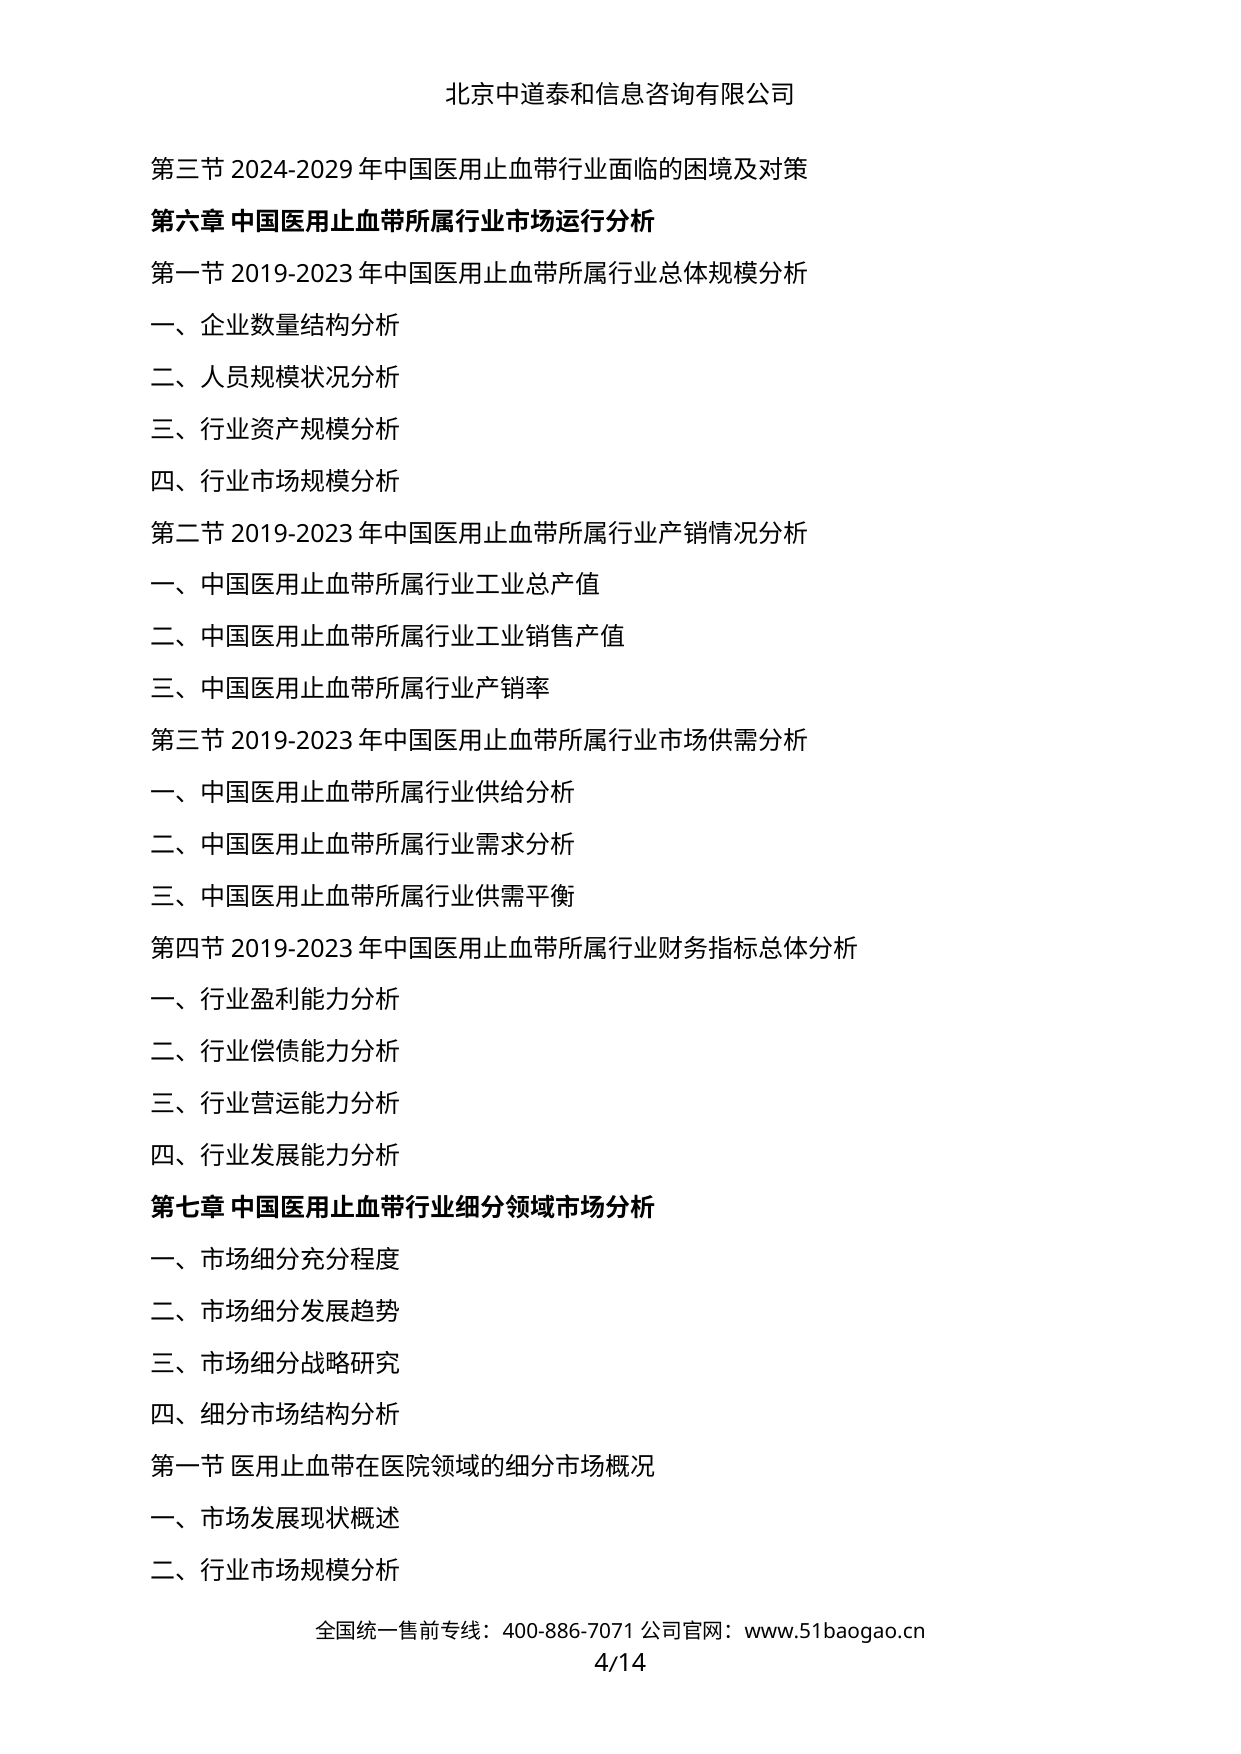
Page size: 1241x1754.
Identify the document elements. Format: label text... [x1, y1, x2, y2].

text 二、中国医用止血带所属行业需求分析 [150, 824, 1090, 861]
text 四、行业发展能力分析 [150, 1136, 1090, 1172]
text 第一节 2019-2023年中国医用止血带所属行业总体规模分析 [150, 254, 1090, 290]
text 一、中国医用止血带所属行业工业总产值 [150, 565, 1090, 601]
text 一、中国医用止血带所属行业供给分析 [150, 772, 1090, 809]
text 三、市场细分战略研究 [150, 1343, 1090, 1379]
text 一、企业数量结构分析 [150, 306, 1090, 342]
text 三、行业营运能力分析 [150, 1084, 1090, 1120]
text 四、行业市场规模分析 [150, 461, 1090, 497]
text 二、行业偿债能力分析 [150, 1032, 1090, 1068]
text 四、细分市场结构分析 [150, 1395, 1090, 1431]
text 一、行业盈利能力分析 [150, 980, 1090, 1016]
text 一、市场发展现状概述 [150, 1499, 1090, 1535]
text 二、中国医用止血带所属行业工业销售产值 [150, 617, 1090, 653]
text 第一节 医用止血带在医院领域的细分市场概况 [150, 1447, 1090, 1483]
text 二、人员规模状况分析 [150, 357, 1090, 394]
text 一、市场细分充分程度 [150, 1239, 1090, 1276]
text 三、中国医用止血带所属行业供需平衡 [150, 876, 1090, 912]
text 第六章 中国医用止血带所属行业市场运行分析 [150, 202, 1090, 238]
text 三、中国医用止血带所属行业产销率 [150, 669, 1090, 705]
text 三、行业资产规模分析 [150, 409, 1090, 446]
text 第三节 2024-2029年中国医用止血带行业面临的困境及对策 [150, 150, 1090, 186]
text 第三节 2019-2023年中国医用止血带所属行业市场供需分析 [150, 721, 1090, 757]
text 二、市场细分发展趋势 [150, 1291, 1090, 1327]
text 第四节 2019-2023年中国医用止血带所属行业财务指标总体分析 [150, 928, 1090, 964]
text 第七章 中国医用止血带行业细分领域市场分析 [150, 1187, 1090, 1224]
text 第二节 2019-2023年中国医用止血带所属行业产销情况分析 [150, 513, 1090, 549]
text 二、行业市场规模分析 [150, 1551, 1090, 1587]
